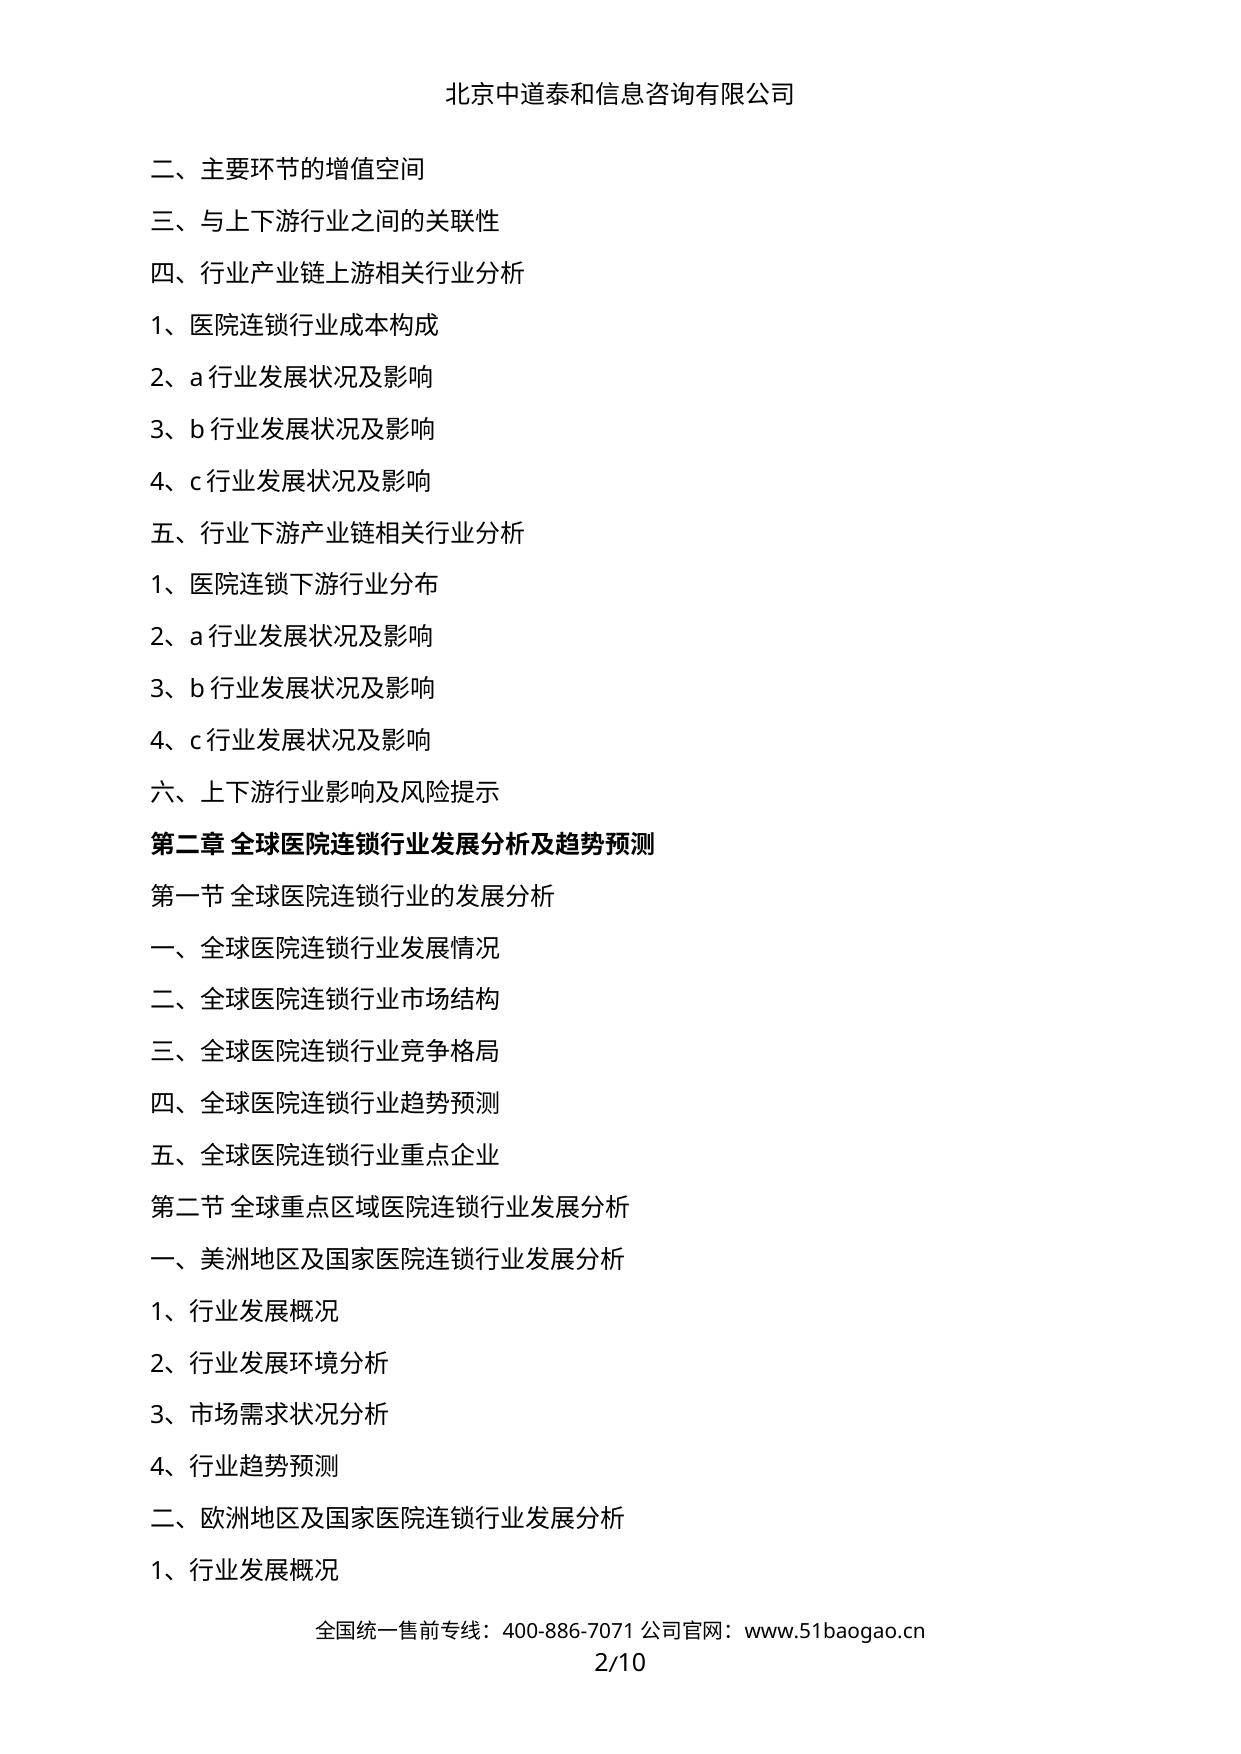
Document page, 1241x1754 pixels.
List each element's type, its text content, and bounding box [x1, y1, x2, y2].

text 2、a行业发展状况及影响 [150, 617, 1090, 653]
text 二、全球医院连锁行业市场结构 [150, 980, 1090, 1016]
text 一、美洲地区及国家医院连锁行业发展分析 [150, 1239, 1090, 1276]
text 五、行业下游产业链相关行业分析 [150, 513, 1090, 549]
text 二、主要环节的增值空间 [150, 150, 1090, 186]
text 六、上下游行业影响及风险提示 [150, 772, 1090, 809]
text 三、与上下游行业之间的关联性 [150, 202, 1090, 238]
text 第二节 全球重点区域医院连锁行业发展分析 [150, 1187, 1090, 1224]
text 1、医院连锁行业成本构成 [150, 306, 1090, 342]
text 3、b行业发展状况及影响 [150, 669, 1090, 705]
text 1、行业发展概况 [150, 1551, 1090, 1587]
text 二、欧洲地区及国家医院连锁行业发展分析 [150, 1499, 1090, 1535]
text 一、全球医院连锁行业发展情况 [150, 928, 1090, 964]
text 第二章 全球医院连锁行业发展分析及趋势预测 [150, 824, 1090, 861]
text 3、市场需求状况分析 [150, 1395, 1090, 1431]
text 第一节 全球医院连锁行业的发展分析 [150, 876, 1090, 912]
text 三、全球医院连锁行业竞争格局 [150, 1032, 1090, 1068]
text 2、行业发展环境分析 [150, 1343, 1090, 1379]
text 3、b行业发展状况及影响 [150, 409, 1090, 446]
text 四、全球医院连锁行业趋势预测 [150, 1084, 1090, 1120]
text 2、a行业发展状况及影响 [150, 357, 1090, 394]
text 4、c行业发展状况及影响 [150, 461, 1090, 497]
text 五、全球医院连锁行业重点企业 [150, 1136, 1090, 1172]
text 4、c行业发展状况及影响 [150, 721, 1090, 757]
text 1、医院连锁下游行业分布 [150, 565, 1090, 601]
text 四、行业产业链上游相关行业分析 [150, 254, 1090, 290]
text 1、行业发展概况 [150, 1291, 1090, 1327]
text 4、行业趋势预测 [150, 1447, 1090, 1483]
